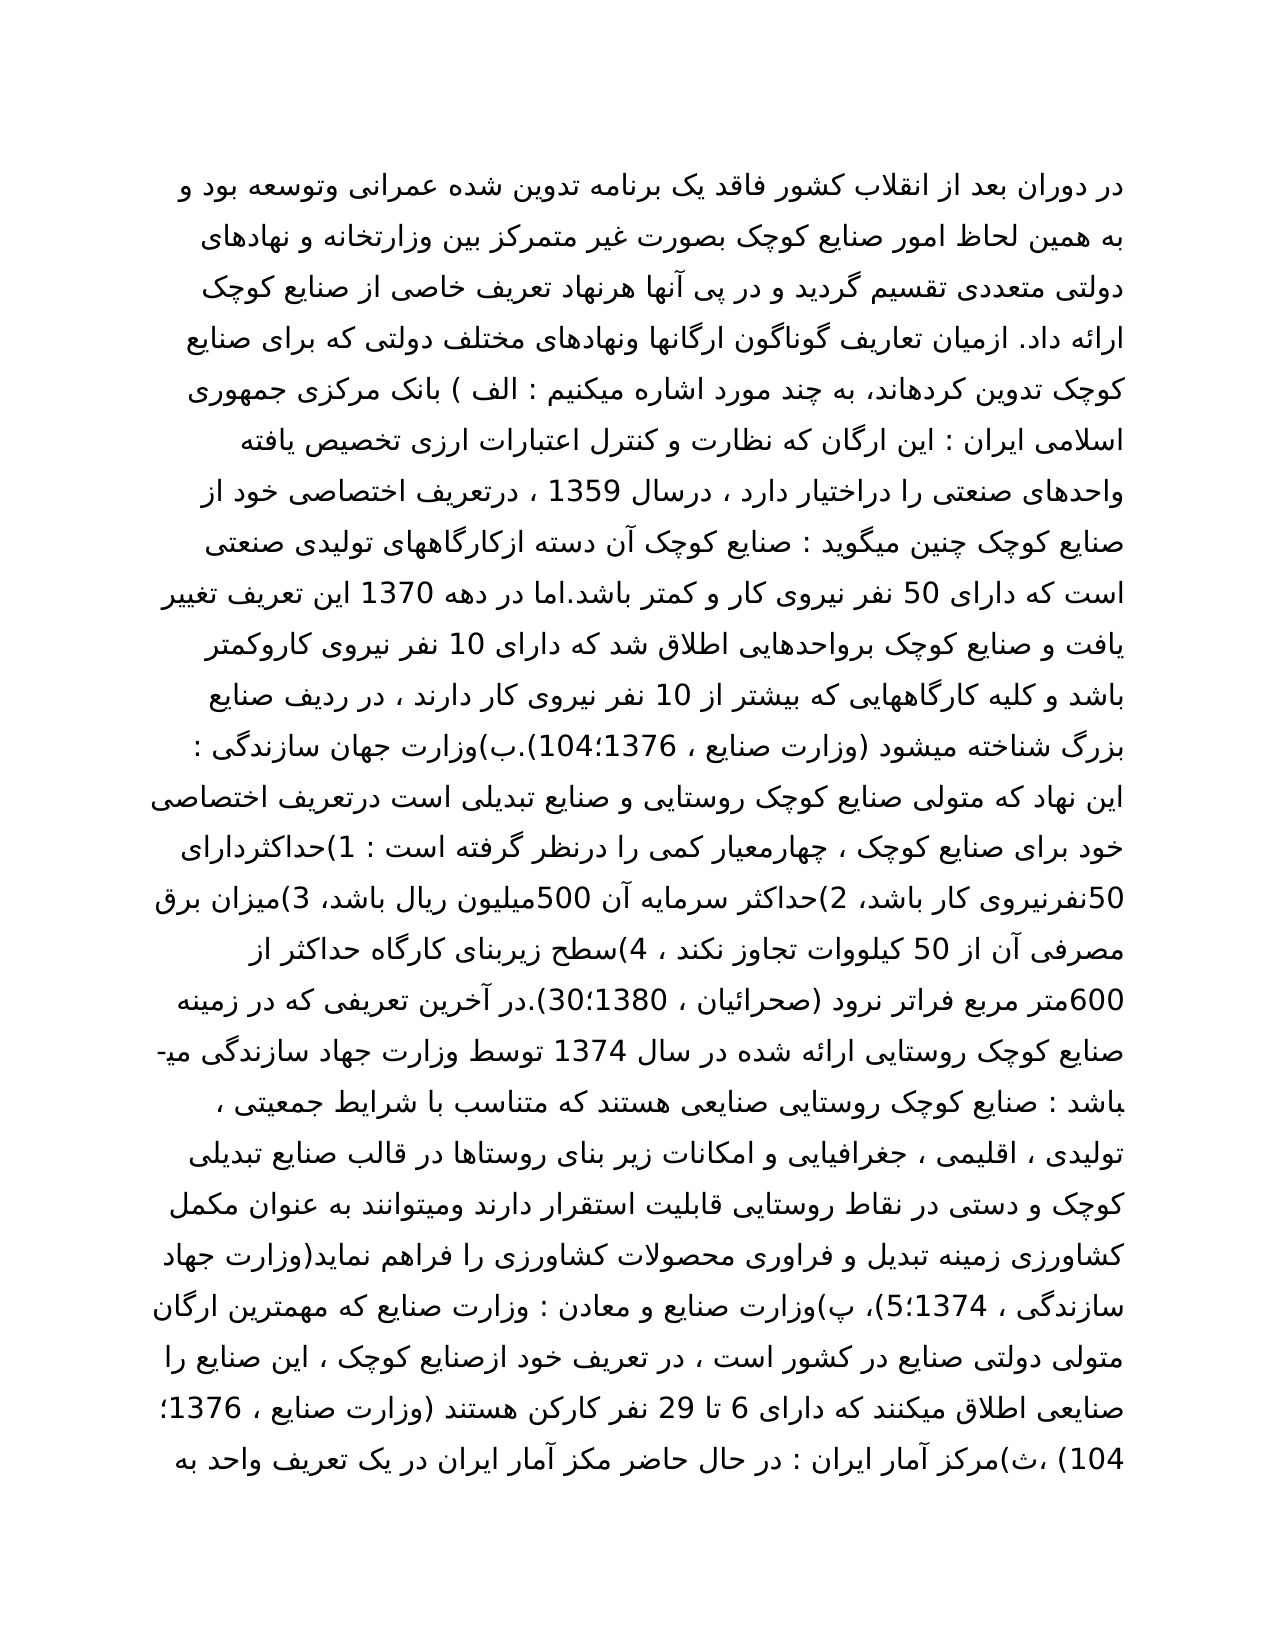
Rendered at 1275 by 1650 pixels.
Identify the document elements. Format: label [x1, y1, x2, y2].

text [150, 169, 1125, 1476]
